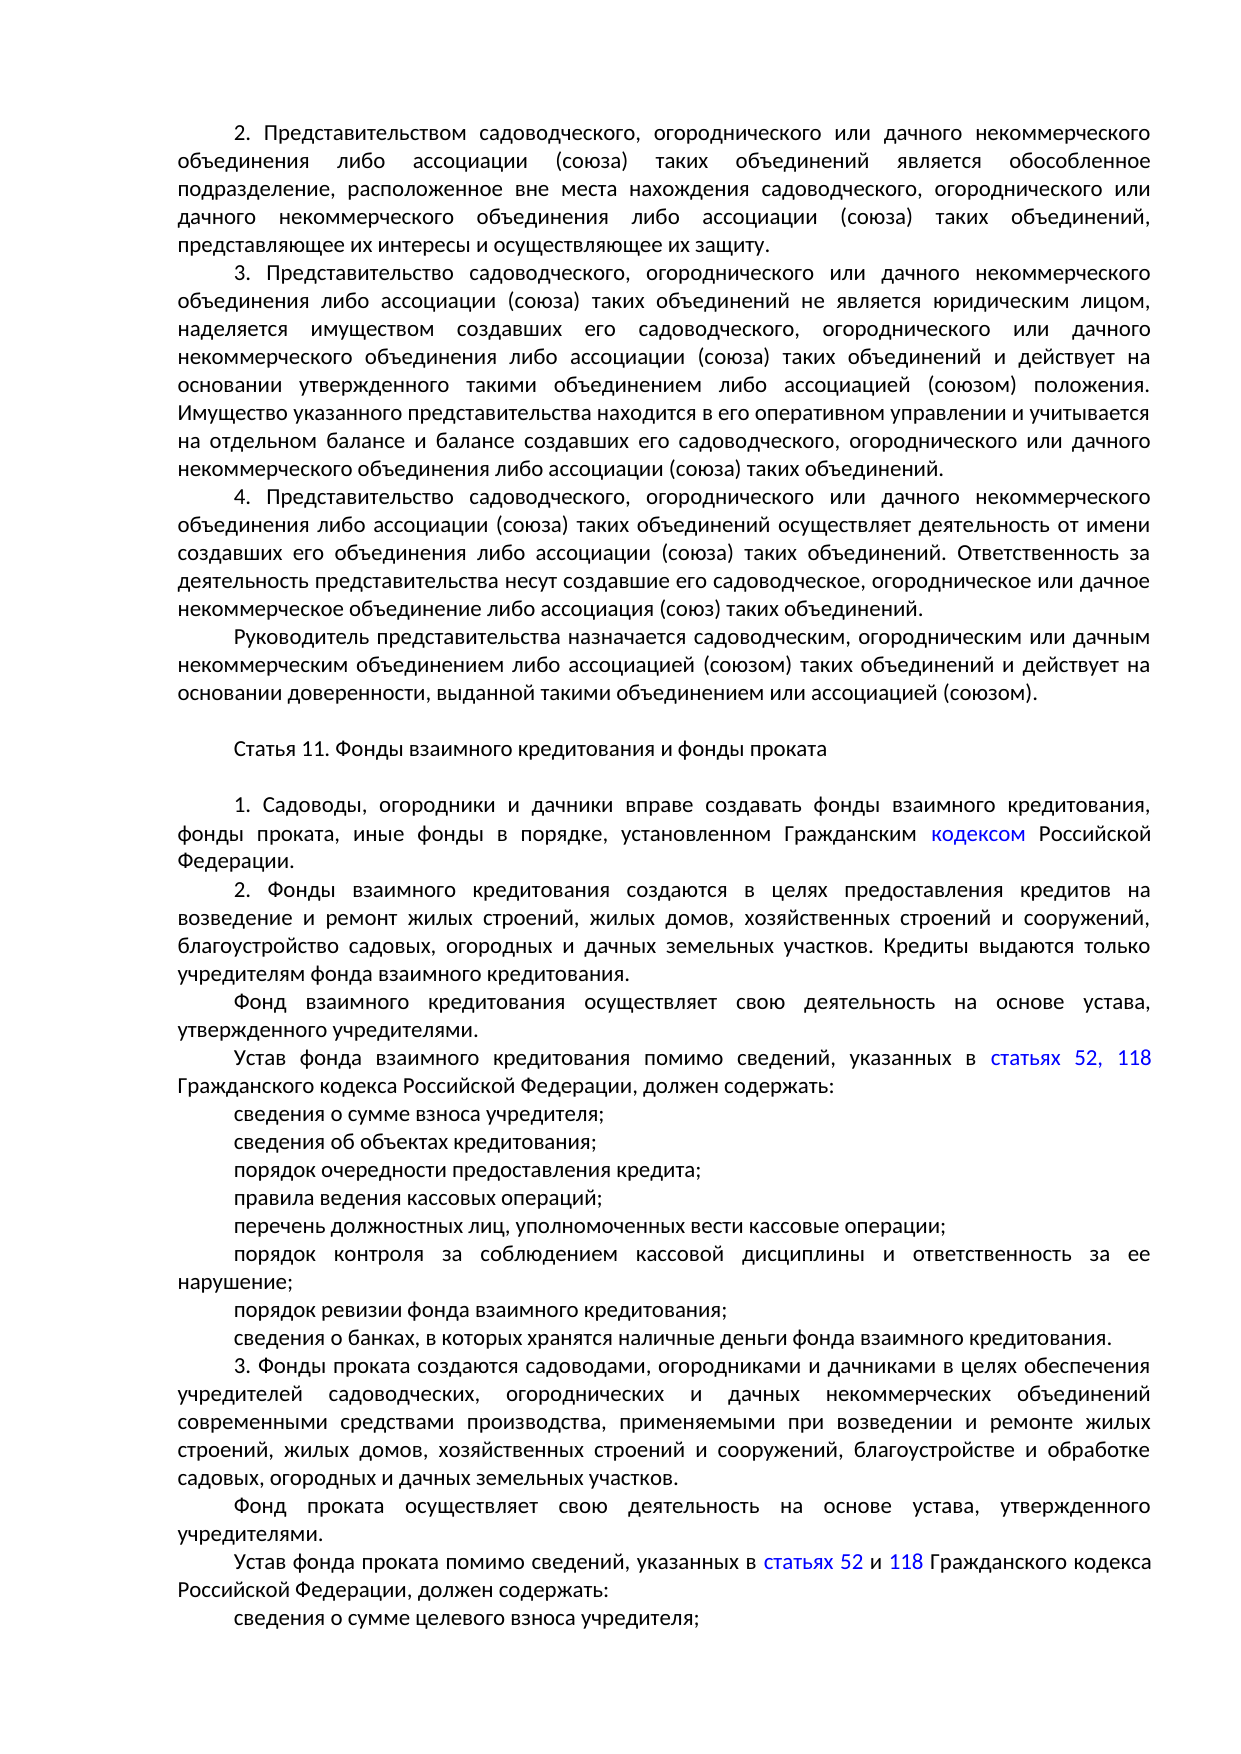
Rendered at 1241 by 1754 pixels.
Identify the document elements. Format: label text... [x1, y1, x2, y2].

text Фонд взаимного кредитования осуществляет свою деятельность на основе устава, утвержденного учредителями. [177, 987, 1152, 1043]
text 4. Представительство садоводческого, огороднического или дачного некоммерческого объединения либо ассоциации (союза) таких объединений осуществляет деятельность от имени создавших его объединения либо ассоциации (союза) таких объединений. Ответственность за деятельность представительства несут создавшие его садоводческое, огородническое или дачное некоммерческое объединение либо ассоциация (союз) таких объединений. [177, 482, 1152, 622]
text 2. Представительством садоводческого, огороднического или дачного некоммерческого объединения либо ассоциации (союза) таких объединений является обособленное подразделение, расположенное вне места нахождения садоводческого, огороднического или дачного некоммерческого объединения либо ассоциации (союза) таких объединений, представляющее их интересы и осуществляющее их защиту. [177, 118, 1152, 258]
text порядок ревизии фонда взаимного кредитования; [177, 1295, 1152, 1323]
text порядок очередности предоставления кредита; [177, 1155, 1152, 1183]
text порядок контроля за соблюдением кассовой дисциплины и ответственность за ее нарушение; [177, 1239, 1152, 1295]
text сведения о банках, в которых хранятся наличные деньги фонда взаимного кредитования. [177, 1323, 1152, 1351]
text сведения о сумме взноса учредителя; [177, 1099, 1152, 1127]
text Устав фонда взаимного кредитования помимо сведений, указанных в статьях 52, 118 Гражданского кодекса Российской Федерации, должен содержать: [177, 1043, 1152, 1099]
text 1. Садоводы, огородники и дачники вправе создавать фонды взаимного кредитования, фонды проката, иные фонды в порядке, установленном Гражданским кодексом Российской Федерации. [177, 791, 1152, 875]
text 3. Фонды проката создаются садоводами, огородниками и дачниками в целях обеспечения учредителей садоводческих, огороднических и дачных некоммерческих объединений современными средствами производства, применяемыми при возведении и ремонте жилых строений, жилых домов, хозяйственных строений и сооружений, благоустройстве и обработке садовых, огородных и дачных земельных участков. [177, 1351, 1152, 1491]
text 2. Фонды взаимного кредитования создаются в целях предоставления кредитов на возведение и ремонт жилых строений, жилых домов, хозяйственных строений и сооружений, благоустройство садовых, огородных и дачных земельных участков. Кредиты выдаются только учредителям фонда взаимного кредитования. [177, 875, 1152, 987]
text 3. Представительство садоводческого, огороднического или дачного некоммерческого объединения либо ассоциации (союза) таких объединений не является юридическим лицом, наделяется имуществом создавших его садоводческого, огороднического или дачного некоммерческого объединения либо ассоциации (союза) таких объединений и действует на основании утвержденного такими объединением либо ассоциацией (союзом) положения. Имущество указанного представительства находится в его оперативном управлении и учитывается на отдельном балансе и балансе создавших его садоводческого, огороднического или дачного некоммерческого объединения либо ассоциации (союза) таких объединений. [177, 258, 1152, 482]
text перечень должностных лиц, уполномоченных вести кассовые операции; [177, 1211, 1152, 1239]
text правила ведения кассовых операций; [177, 1183, 1152, 1211]
text Статья 11. Фонды взаимного кредитования и фонды проката [177, 734, 1152, 763]
text сведения о сумме целевого взноса учредителя; [177, 1603, 1152, 1631]
text Устав фонда проката помимо сведений, указанных в статьях 52 и 118 Гражданского кодекса Российской Федерации, должен содержать: [177, 1547, 1152, 1603]
text Фонд проката осуществляет свою деятельность на основе устава, утвержденного учредителями. [177, 1491, 1152, 1547]
text Руководитель представительства назначается садоводческим, огородническим или дачным некоммерческим объединением либо ассоциацией (союзом) таких объединений и действует на основании доверенности, выданной такими объединением или ассоциацией (союзом). [177, 622, 1152, 707]
text сведения об объектах кредитования; [177, 1127, 1152, 1155]
